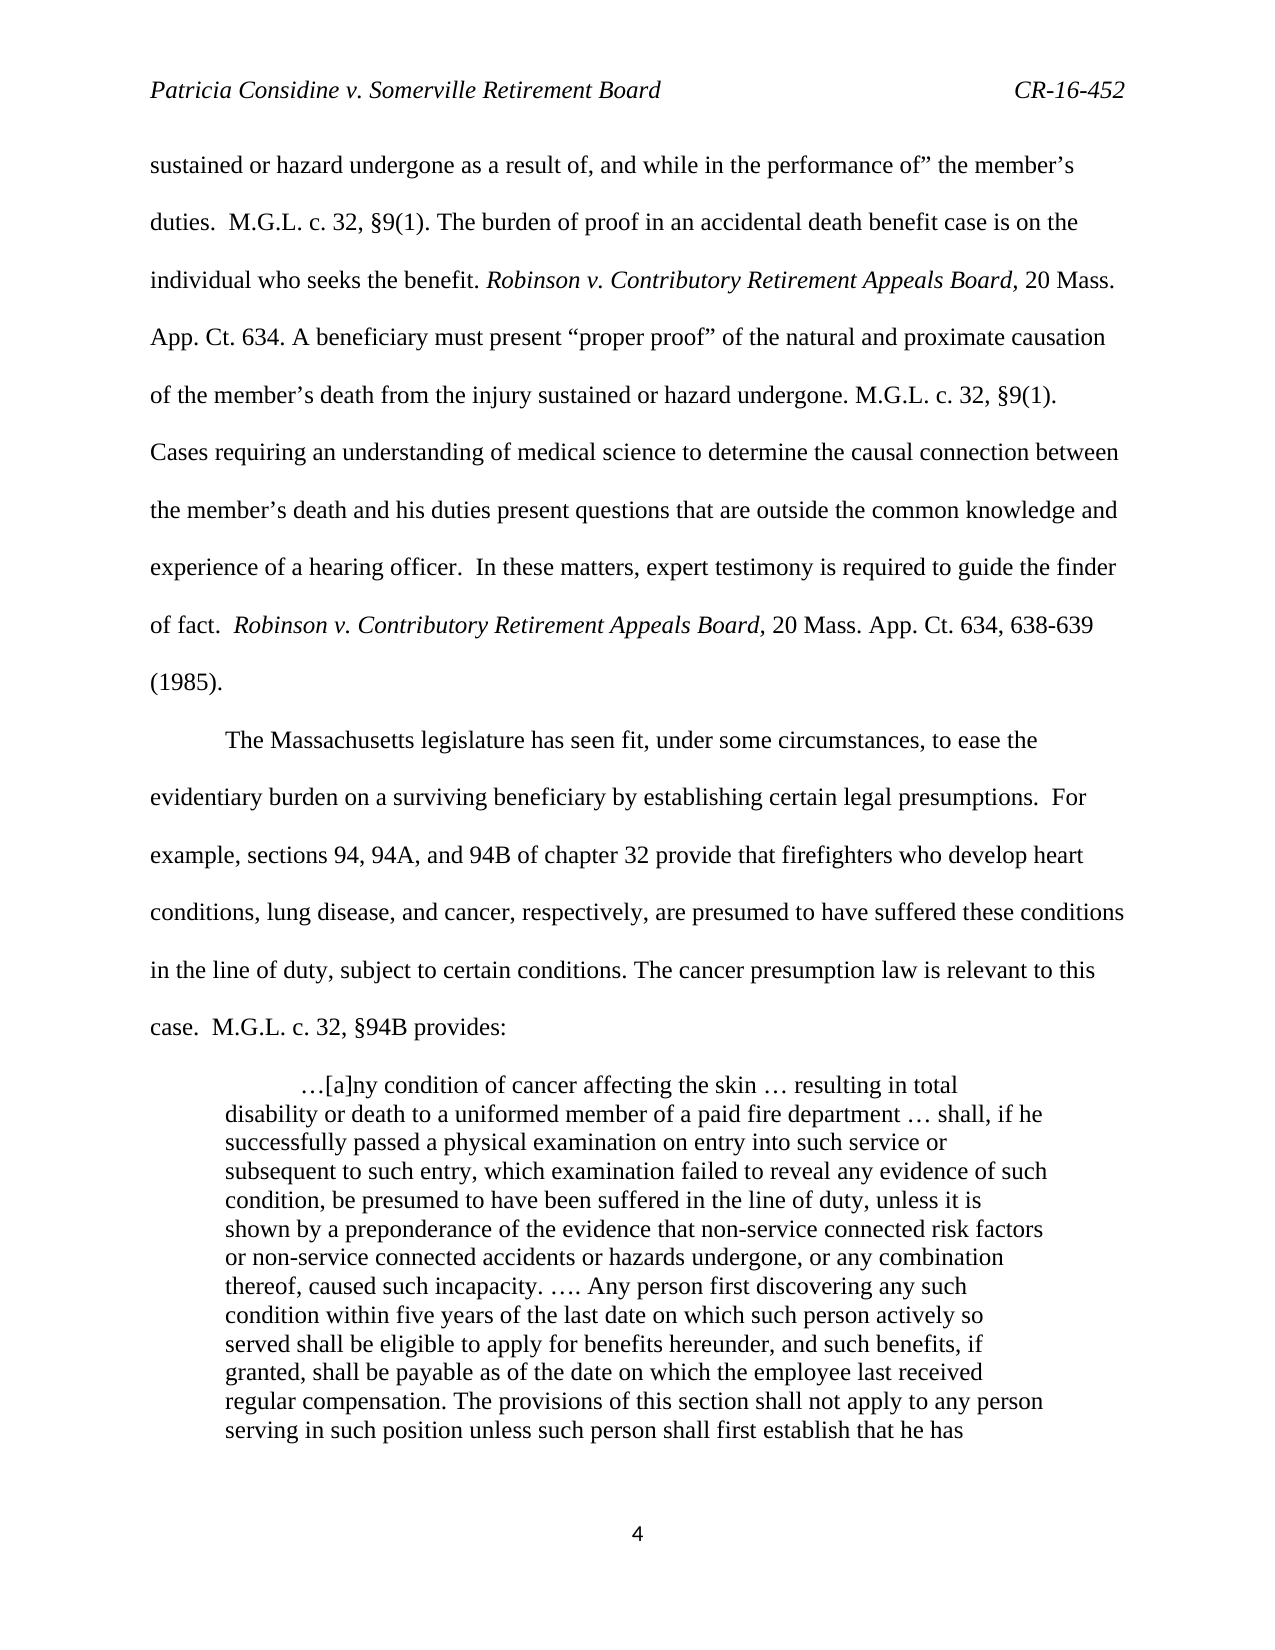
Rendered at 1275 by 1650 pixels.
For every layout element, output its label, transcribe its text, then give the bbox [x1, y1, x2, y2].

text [225, 1070, 1050, 1444]
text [150, 150, 1125, 696]
text The Massachusetts legislature has seen fit, under some circumstances, to ease the evidentiary burden on a surviving beneficiary by establishing certain legal presumptions. For example, sections 94, 94A, and 94B of chapter 32 provide that firefighters who develop heart conditions, lung disease, and cancer, respectively, are presumed to have suffered these conditions in the line of duty, subject to certain conditions. The cancer presumption law is relevant to this case. M.G.L. c. 32, §94B provides: [150, 725, 1125, 1041]
